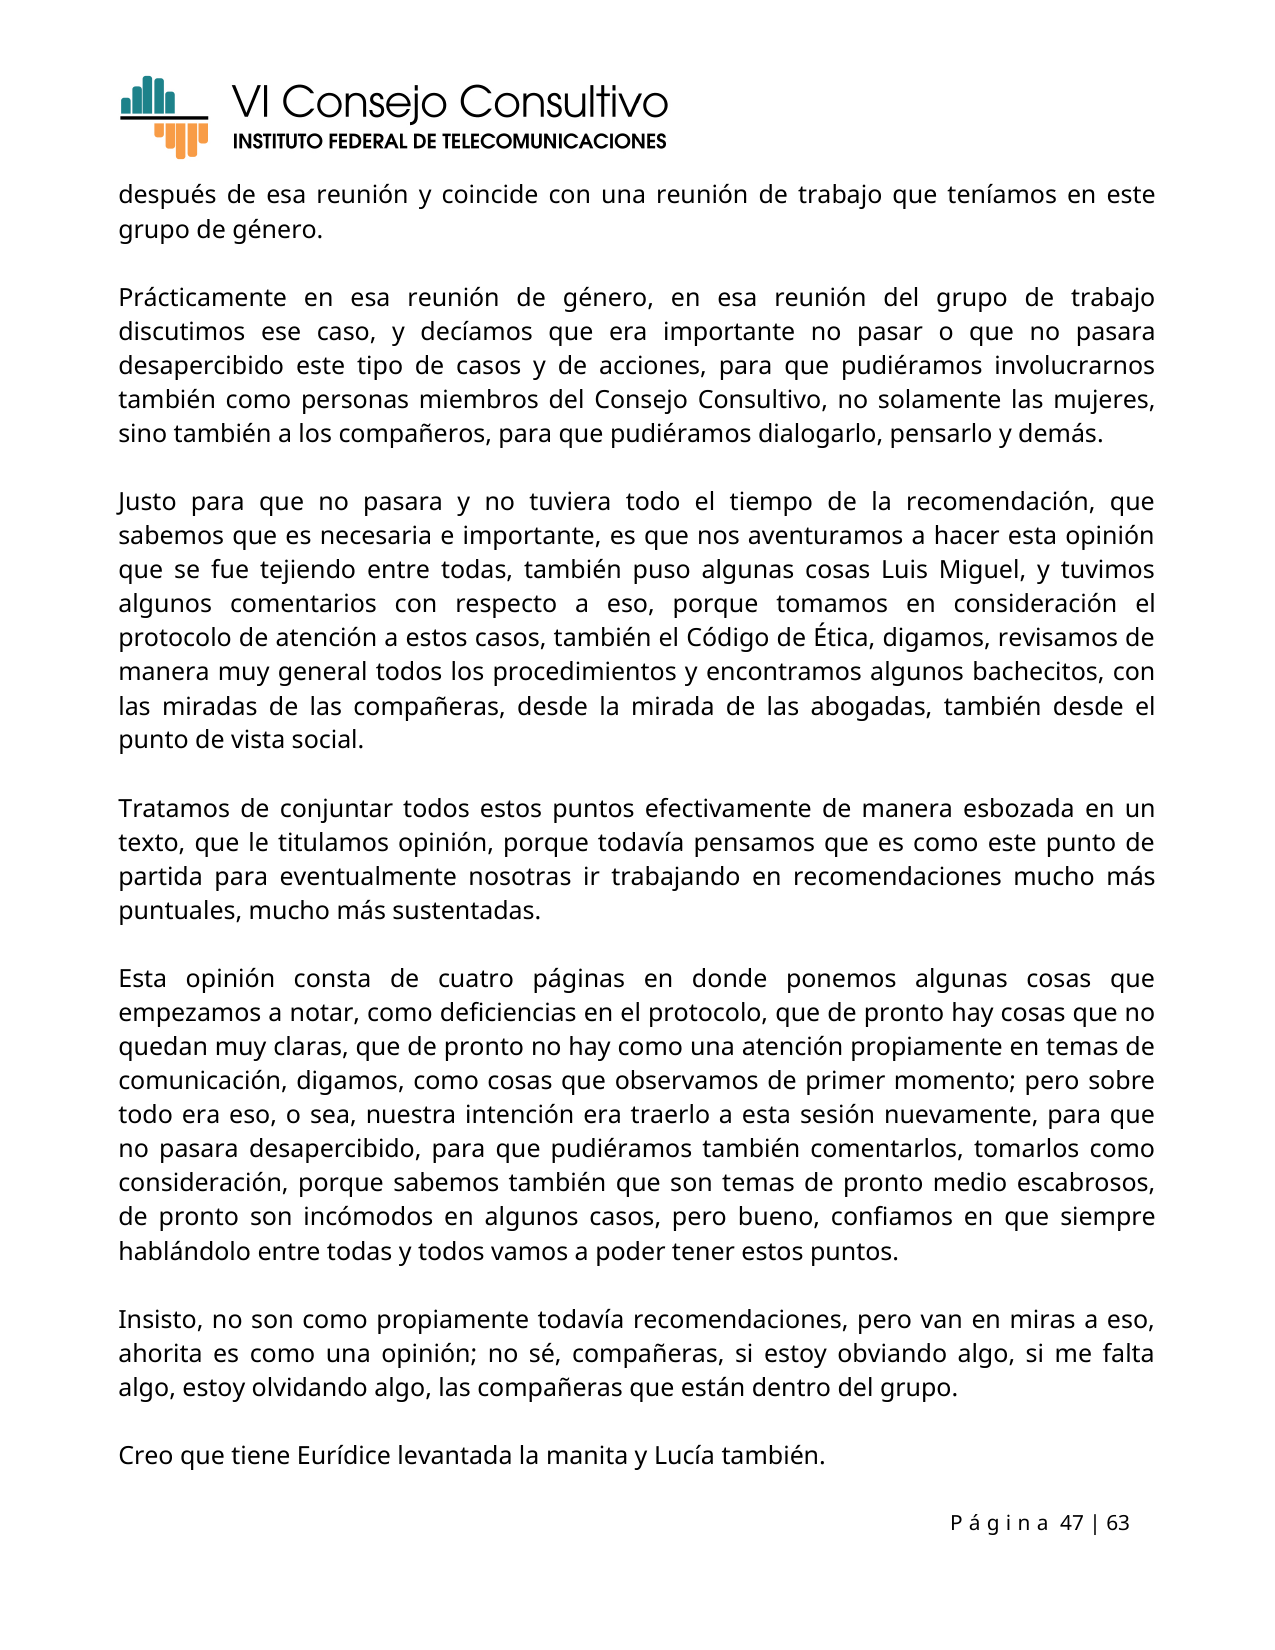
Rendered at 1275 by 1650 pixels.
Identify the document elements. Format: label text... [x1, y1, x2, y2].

text Tratamos de conjuntar todos estos puntos efectivamente de manera esbozada en un texto, que le titulamos opinión, porque todavía pensamos que es como este punto de partida para eventualmente nosotras ir trabajando en recomendaciones mucho más puntuales, mucho más sustentadas. [118, 790, 1157, 927]
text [118, 177, 1157, 245]
text Creo que tiene Eurídice levantada la manita y Lucía también. [118, 1437, 1157, 1472]
text Prácticamente en esa reunión de género, en esa reunión del grupo de trabajo discutimos ese caso, y decíamos que era importante no pasar o que no pasara desapercibido este tipo de casos y de acciones, para que pudiéramos involucrarnos también como personas miembros del Consejo Consultivo, no solamente las mujeres, sino también a los compañeros, para que pudiéramos dialogarlo, pensarlo y demás. [118, 279, 1157, 450]
picture [2, 16, 1273, 1650]
text Esta opinión consta de cuatro páginas en donde ponemos algunas cosas que empezamos a notar, como deficiencias en el protocolo, que de pronto hay cosas que no quedan muy claras, que de pronto no hay como una atención propiamente en temas de comunicación, digamos, como cosas que observamos de primer momento; pero sobre todo era eso, o sea, nuestra intención era traerlo a esta sesión nuevamente, para que no pasara desapercibido, para que pudiéramos también comentarlos, tomarlos como consideración, porque sabemos también que son temas de pronto medio escabrosos, de pronto son incómodos en algunos casos, pero bueno, confiamos en que siempre hablándolo entre todas y todos vamos a poder tener estos puntos. [118, 961, 1157, 1267]
text Insisto, no son como propiamente todavía recomendaciones, pero van en miras a eso, ahorita es como una opinión; no sé, compañeras, si estoy obviando algo, si me falta algo, estoy olvidando algo, las compañeras que están dentro del grupo. [118, 1301, 1157, 1403]
text Justo para que no pasara y no tuviera todo el tiempo de la recomendación, que sabemos que es necesaria e importante, es que nos aventuramos a hacer esta opinión que se fue tejiendo entre todas, también puso algunas cosas Luis Miguel, y tuvimos algunos comentarios con respecto a eso, porque tomamos en consideración el protocolo de atención a estos casos, también el Código de Ética, digamos, revisamos de manera muy general todos los procedimientos y encontramos algunos bachecitos, con las miradas de las compañeras, desde la mirada de las abogadas, también desde el punto de vista social. [118, 484, 1157, 756]
